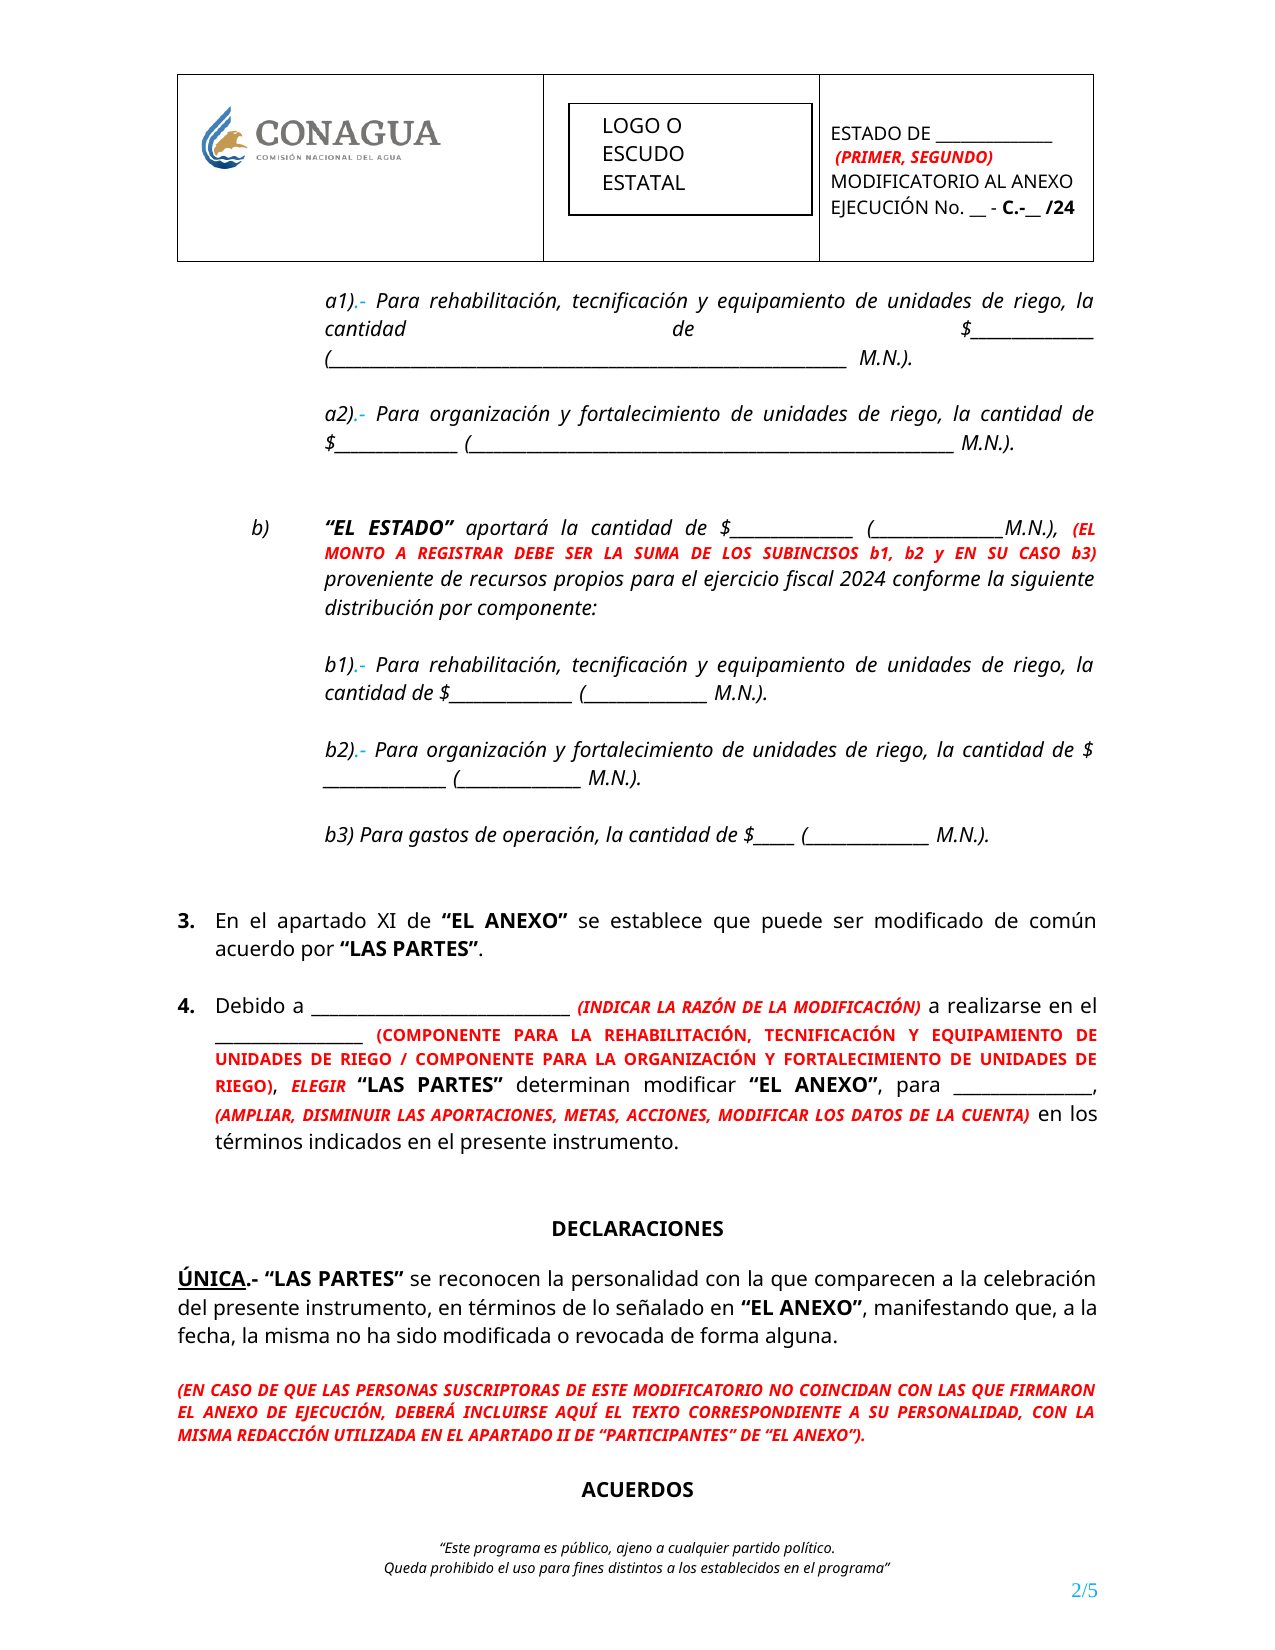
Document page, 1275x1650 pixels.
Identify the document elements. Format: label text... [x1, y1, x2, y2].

text ACUERDOS [177, 1475, 1098, 1503]
text b) “EL ESTADO” aportará la cantidad de $_______________ (________________M.N.), (EL MONTO A REGISTRAR DEBE SER LA SUMA DE LOS SUBINCISOS b1, b2 y EN SU CASO b3) proveniente de recursos propios para el ejercicio fiscal 2024 conforme la siguiente distribución por componente: [251, 513, 1098, 621]
picture [1081, 1583, 1087, 1597]
text a1).- Para rehabilitación, tecnificación y equipamiento de unidades de riego, la cantidad de $_______________ (_______________________________________________________________ M.N.). [324, 286, 1098, 371]
list Debido a ____________________________ (INDICAR LA RAZÓN DE LA MODIFICACIÓN) a realizarse en el ________________ (COMPONENTE PARA LA REHABILITACIÓN, TECNIFICACIÓN Y EQUIPAMIENTO DE UNIDADES DE RIEGO / COMPONENTE PARA LA ORGANIZACIÓN Y FORTALECIMIENTO DE UNIDADES DE RIEGO), ELEGIR “LAS PARTES” determinan modificar “EL ANEXO”, para _______________, (AMPLIAR, DISMINUIR LAS APORTACIONES, METAS, ACCIONES, MODIFICAR LOS DATOS DE LA CUENTA) en los términos indicados en el presente instrumento. [177, 991, 1098, 1156]
text b1).- Para rehabilitación, tecnificación y equipamiento de unidades de riego, la cantidad de $_______________ (_______________ M.N.). [324, 650, 1098, 707]
picture [1089, 1583, 1096, 1590]
text ÚNICA.- “LAS PARTES” se reconocen la personalidad con la que comparecen a la celebración del presente instrumento, en términos de lo señalado en “EL ANEXO”, manifestando que, a la fecha, la misma no ha sido modificada o revocada de forma alguna. [177, 1264, 1098, 1350]
text b2).- Para organización y fortalecimiento de unidades de riego, la cantidad de $ _______________ (_______________ M.N.). [324, 735, 1098, 792]
text DECLARACIONES [177, 1214, 1098, 1242]
text b3) Para gastos de operación, la cantidad de $_____ (_______________ M.N.). [324, 820, 1098, 849]
picture [183, 83, 457, 192]
text a2).- Para organización y fortalecimiento de unidades de riego, la cantidad de $_______________ (___________________________________________________________ M.N.). [324, 399, 1098, 456]
text (EN CASO DE QUE LAS PERSONAS SUSCRIPTORAS DE ESTE MODIFICATORIO NO COINCIDAN CON LAS QUE FIRMARON EL ANEXO DE EJECUCIÓN, DEBERÁ INCLUIRSE AQUÍ EL TEXTO CORRESPONDIENTE A SU PERSONALIDAD, CON LA MISMA REDACCIÓN UTILIZADA EN EL APARTADO II DE “PARTICIPANTES” DE “EL ANEXO”). [177, 1378, 1098, 1446]
list En el apartado XI de “EL ANEXO” se establece que puede ser modificado de común acuerdo por “LAS PARTES”. [177, 906, 1098, 963]
